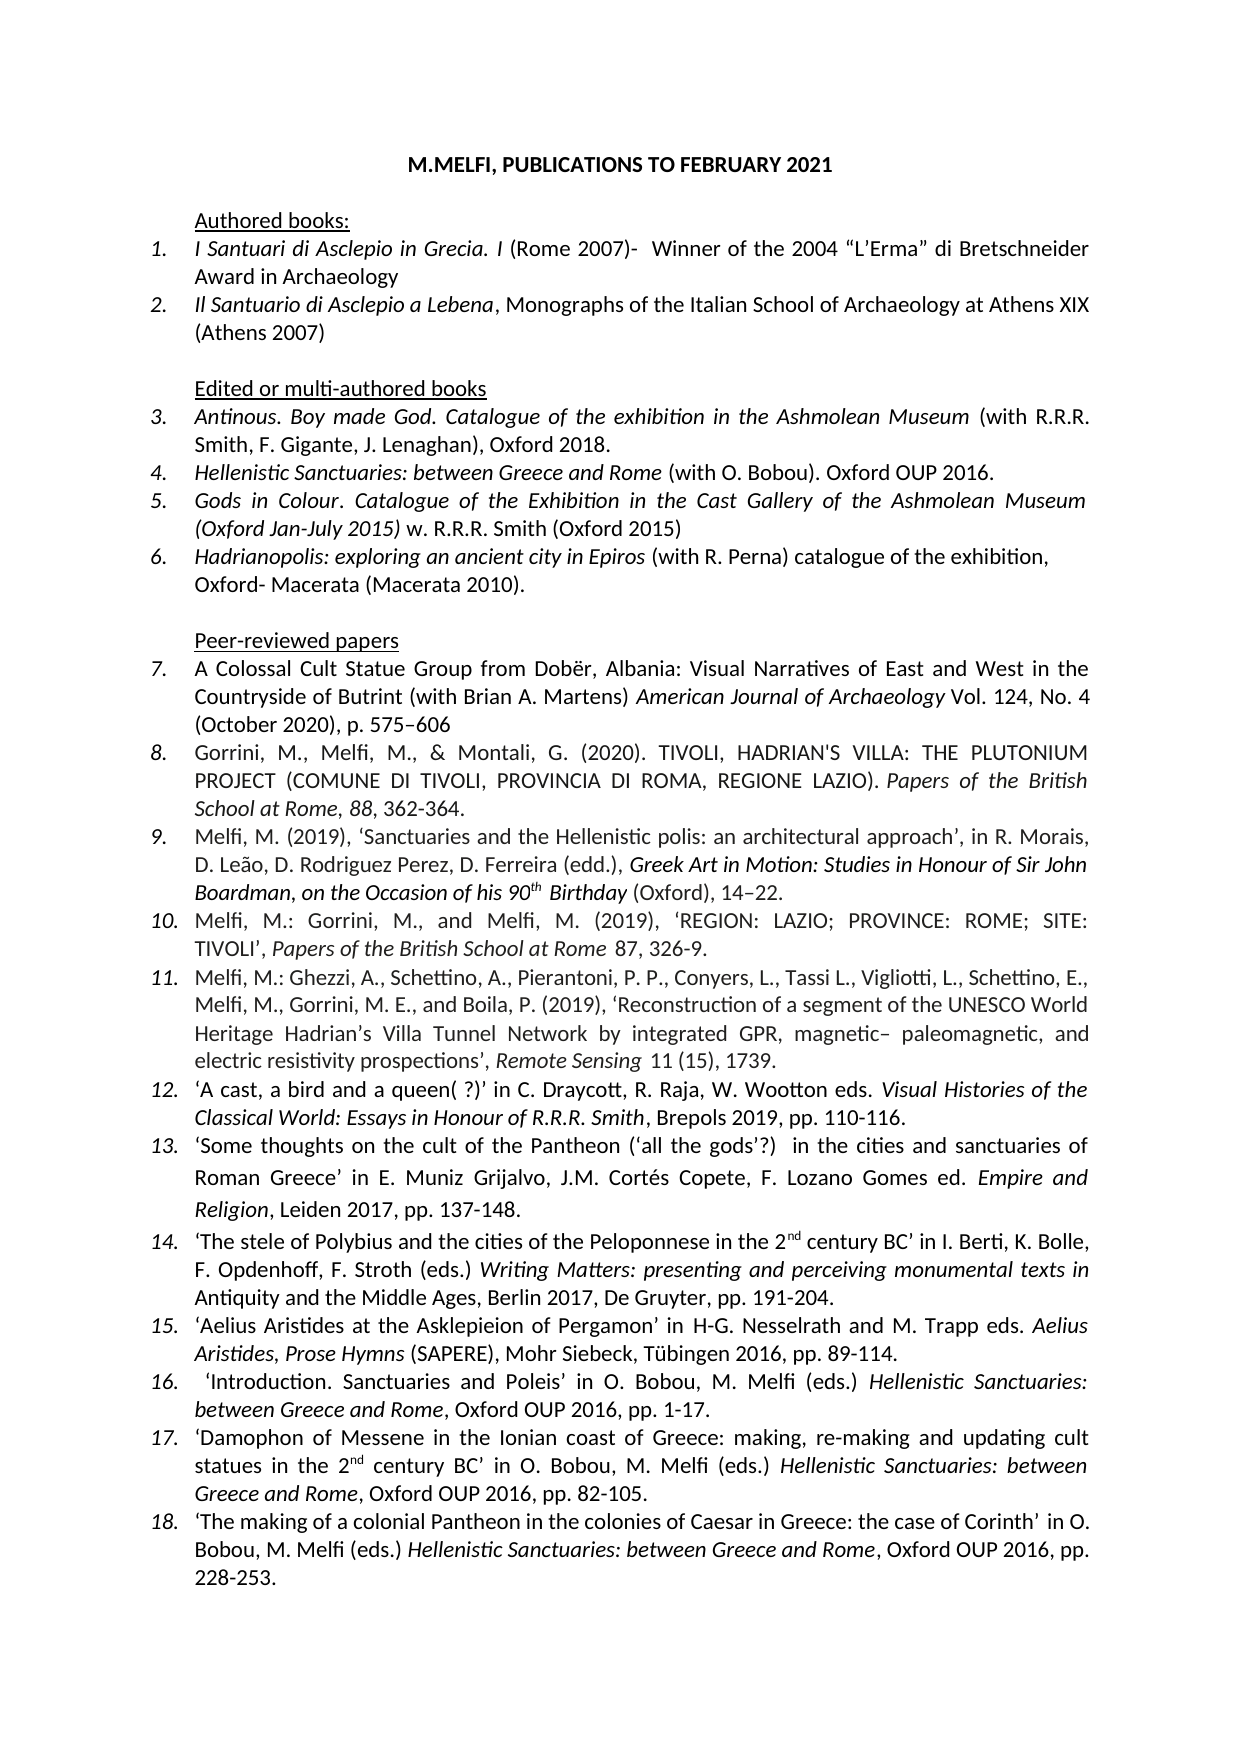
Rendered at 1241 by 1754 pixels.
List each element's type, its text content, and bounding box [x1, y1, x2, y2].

list ‘The making of a colonial Pantheon in the colonies of Caesar in Greece: the case of Corinth’ in O. Bobou, M. Melfi (eds.) Hellenistic Sanctuaries: between Greece and Rome, Oxford OUP 2016, pp. 228-253. [150, 1507, 1090, 1592]
list Gorrini, M., Melfi, M., & Montali, G. (2020). TIVOLI, HADRIAN'S VILLA: THE PLUTONIUM PROJECT (COMUNE DI TIVOLI, PROVINCIA DI ROMA, REGIONE LAZIO). Papers of the British School at Rome, 88, 362-364. [150, 738, 1090, 822]
list Hellenistic Sanctuaries: between Greece and Rome (with O. Bobou). Oxford OUP 2016. [150, 458, 1090, 486]
list Melfi, M.: Gorrini, M., and Melfi, M. (2019), ‘REGION: LAZIO; PROVINCE: ROME; SITE: TIVOLI’, Papers of the British School at Rome 87, 326-9. [150, 907, 1090, 963]
text M.Melfi, Publications to February 2021 [150, 150, 1090, 178]
list Il Santuario di Asclepio a Lebena, Monographs of the Italian School of Archaeology at Athens XIX (Athens 2007) [150, 290, 1090, 346]
list ‘Aelius Aristides at the Asklepieion of Pergamon’ in H-G. Nesselrath and M. Trapp eds. Aelius Aristides, Prose Hymns (SAPERE), Mohr Siebeck, Tübingen 2016, pp. 89-114. [150, 1311, 1090, 1367]
list I Santuari di Asclepio in Grecia. I (Rome 2007)- Winner of the 2004 “L’Erma” di Bretschneider Award in Archaeology [150, 234, 1090, 290]
list ‘Damophon of Messene in the Ionian coast of Greece: making, re-making and updating cult statues in the 2nd century BC’ in O. Bobou, M. Melfi (eds.) Hellenistic Sanctuaries: between Greece and Rome, Oxford OUP 2016, pp. 82-105. [150, 1423, 1090, 1507]
list Gods in Colour. Catalogue of the Exhibition in the Cast Gallery of the Ashmolean Museum (Oxford Jan-July 2015) w. R.R.R. Smith (Oxford 2015) [150, 486, 1090, 542]
list A Colossal Cult Statue Group from Dobër, Albania: Visual Narratives of East and West in the Countryside of Butrint (with Brian A. Martens) American Journal of Archaeology Vol. 124, No. 4 (October 2020), p. 575–606 [150, 654, 1090, 738]
list ‘A cast, a bird and a queen( ?)’ in C. Draycott, R. Raja, W. Wootton eds. Visual Histories of the Classical World: Essays in Honour of R.R.R. Smith, Brepols 2019, pp. 110-116. [150, 1075, 1090, 1131]
text Edited or multi-authored books [194, 374, 1090, 402]
list ‘Some thoughts on the cult of the Pantheon (‘all the gods’?) in the cities and sanctuaries of Roman Greece’ in E. Muniz Grijalvo, J.M. Cortés Copete, F. Lozano Gomes ed. Empire and Religion, Leiden 2017, pp. 137-148. [150, 1131, 1090, 1223]
list ‘Introduction. Sanctuaries and Poleis’ in O. Bobou, M. Melfi (eds.) Hellenistic Sanctuaries: between Greece and Rome, Oxford OUP 2016, pp. 1-17. [150, 1367, 1090, 1423]
text Peer-reviewed papers [150, 626, 1090, 654]
list Melfi, M. (2019), ‘Sanctuaries and the Hellenistic polis: an architectural approach’, in R. Morais, D. Leão, D. Rodriguez Perez, D. Ferreira (edd.), Greek Art in Motion: Studies in Honour of Sir John Boardman, on the Occasion of his 90th Birthday (Oxford), 14–22. [150, 822, 1090, 907]
list Hadrianopolis: exploring an ancient city in Epiros (with R. Perna) catalogue of the exhibition, Oxford- Macerata (Macerata 2010). [150, 542, 1090, 598]
list ‘The stele of Polybius and the cities of the Peloponnese in the 2nd century BC’ in I. Berti, K. Bolle, F. Opdenhoff, F. Stroth (eds.) Writing Matters: presenting and perceiving monumental texts in Antiquity and the Middle Ages, Berlin 2017, De Gruyter, pp. 191-204. [150, 1227, 1090, 1311]
list Melfi, M.: Ghezzi, A., Schettino, A., Pierantoni, P. P., Conyers, L., Tassi L., Vigliotti, L., Schettino, E., Melfi, M., Gorrini, M. E., and Boila, P. (2019), ‘Reconstruction of a segment of the UNESCO World Heritage Hadrian’s Villa Tunnel Network by integrated GPR, magnetic– paleomagnetic, and electric resistivity prospections’, Remote Sensing 11 (15), 1739. [150, 963, 1090, 1075]
list Antinous. Boy made God. Catalogue of the exhibition in the Ashmolean Museum (with R.R.R. Smith, F. Gigante, J. Lenaghan), Oxford 2018. [150, 402, 1090, 458]
text Authored books: [194, 206, 1090, 234]
